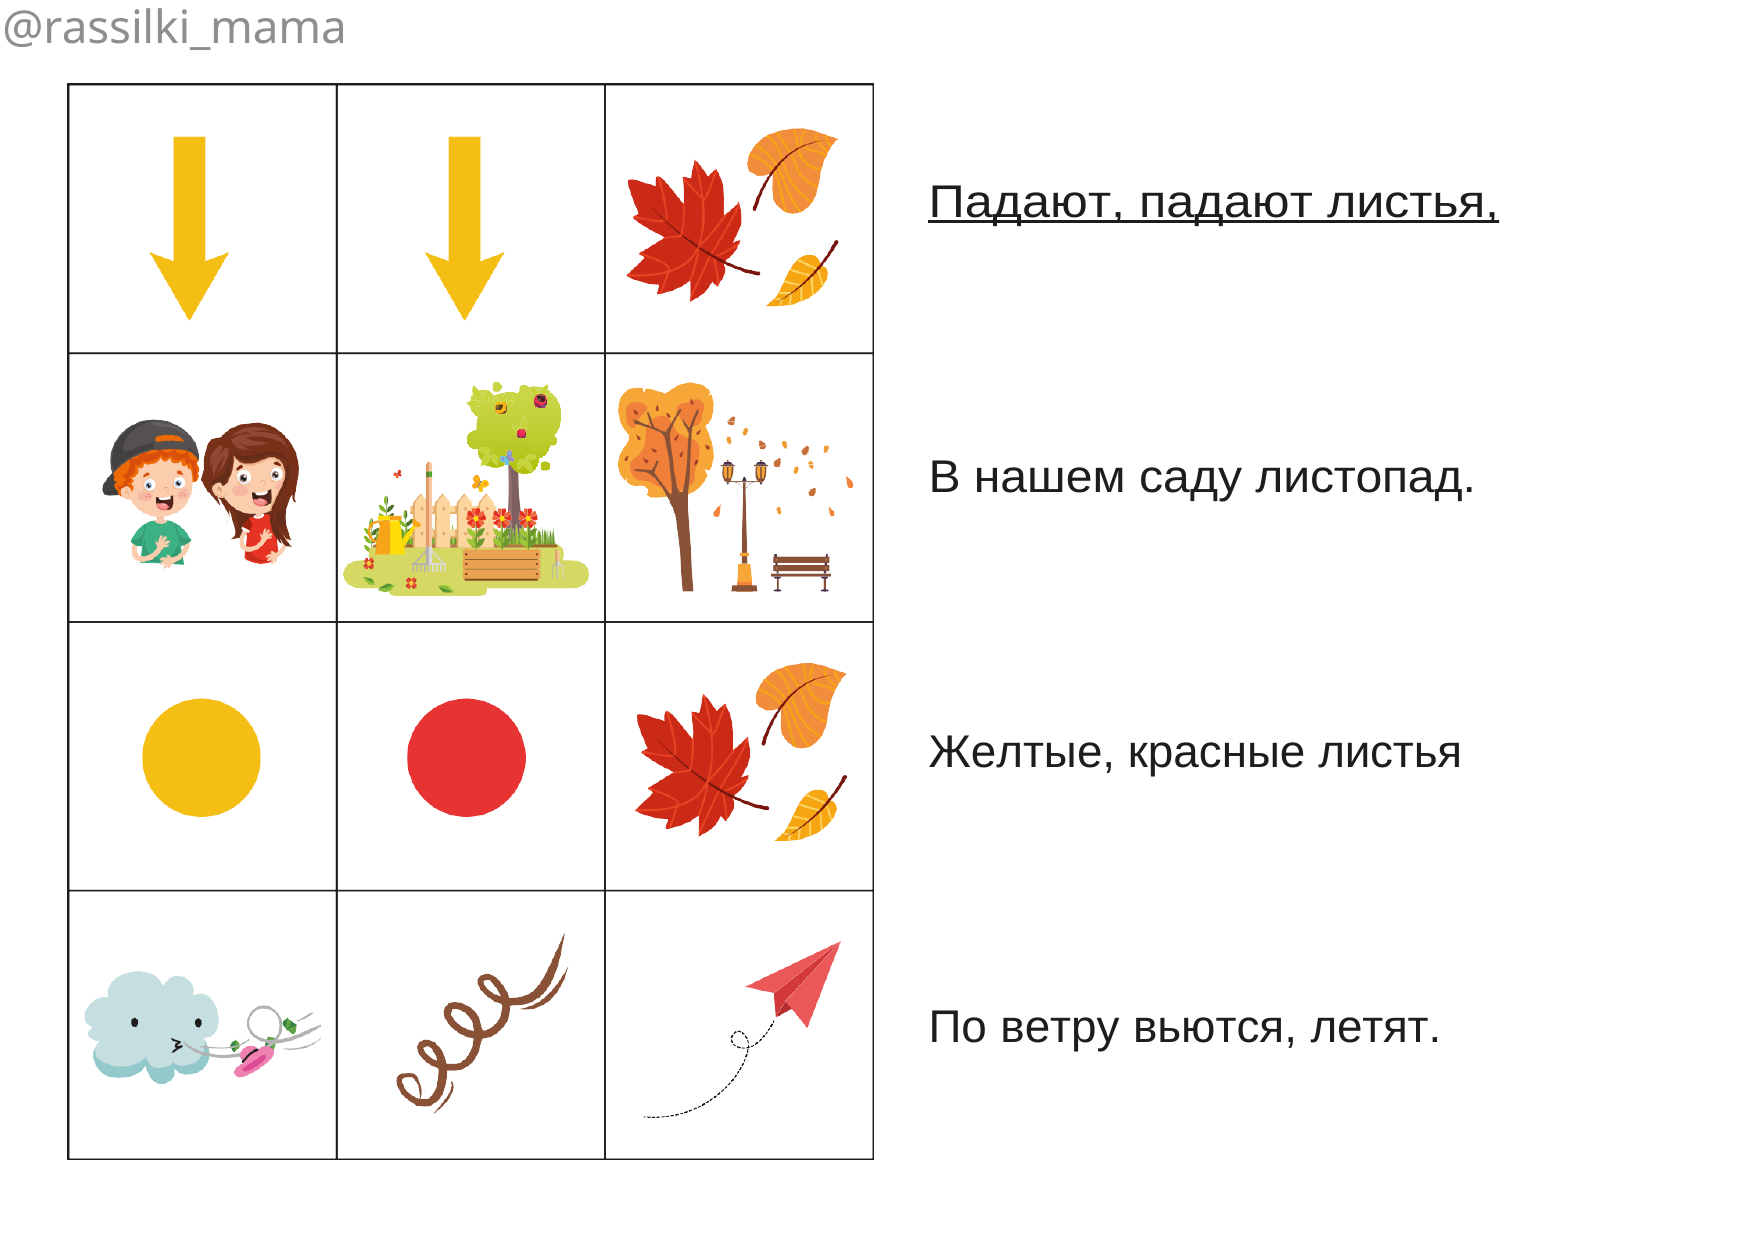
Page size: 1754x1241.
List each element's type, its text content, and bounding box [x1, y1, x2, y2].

text По ветру вьются, летят. [928, 1000, 1725, 1053]
text В нашем саду листопад. [928, 450, 1725, 502]
picture [67, 83, 874, 1160]
text Желтые, красные листья [928, 725, 1725, 778]
text Падают, падают листья, [928, 175, 1725, 227]
